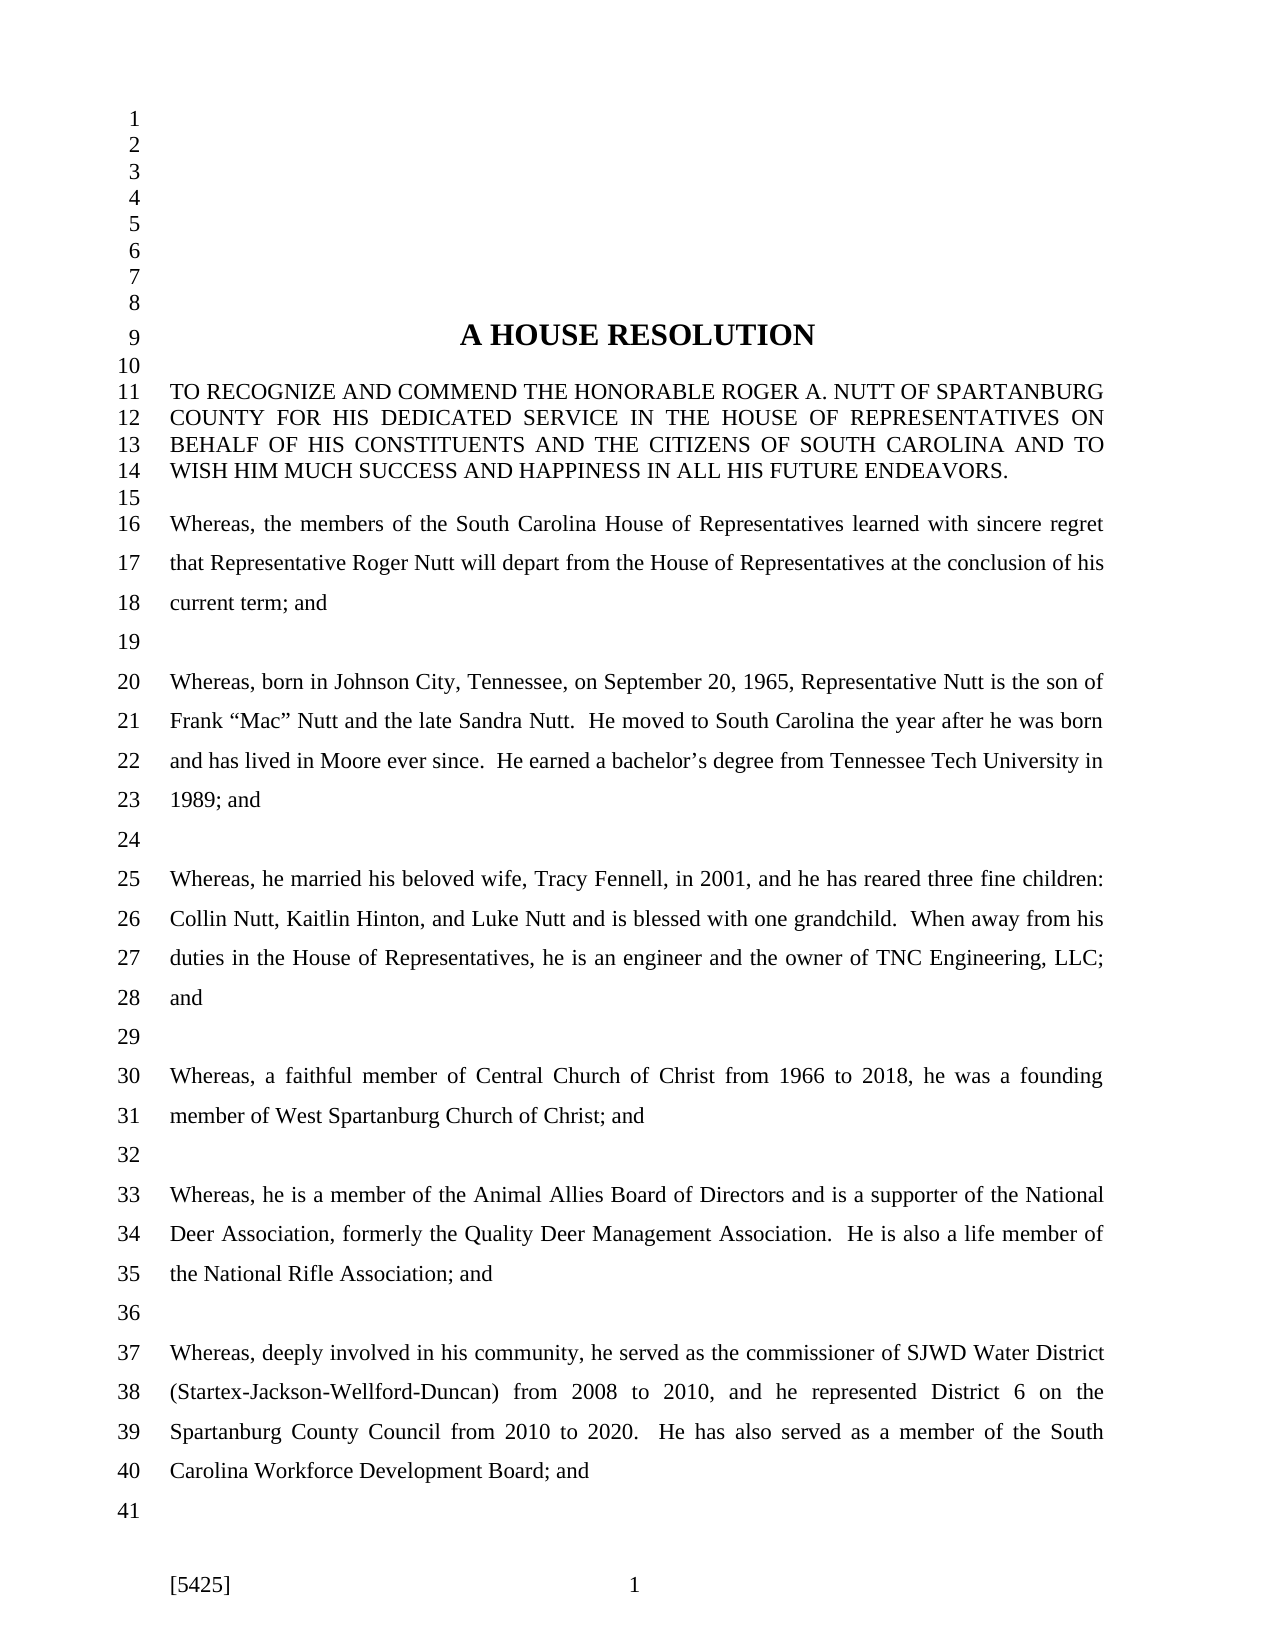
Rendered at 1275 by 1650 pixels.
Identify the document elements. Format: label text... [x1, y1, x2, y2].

text Whereas, born in Johnson City, Tennessee, on September 20, 1965, Representative Nutt is the son of Frank “Mac” Nutt and the late Sandra Nutt. He moved to South Carolina the year after he was born and has lived in Moore ever since. He earned a bachelor’s degree from Tennessee Tech University in 1989; and [169, 668, 1106, 813]
text Whereas, a faithful member of Central Church of Christ from 1966 to 2018, he was a founding member of West Spartanburg Church of Christ; and [169, 1063, 1106, 1128]
text Whereas, deeply involved in his community, he served as the commissioner of SJWD Water District (Startex‑Jackson‑Wellford‑Duncan) from 2008 to 2010, and he represented District 6 on the Spartanburg County Council from 2010 to 2020. He has also served as a member of the South Carolina Workforce Development Board; and [169, 1339, 1106, 1484]
text Whereas, he is a member of the Animal Allies Board of Directors and is a supporter of the National Deer Association, formerly the Quality Deer Management Association. He is also a life member of the National Rifle Association; and [169, 1181, 1106, 1286]
text Whereas, the members of the South Carolina House of Representatives learned with sincere regret that Representative Roger Nutt will depart from the House of Representatives at the conclusion of his current term; and [169, 510, 1106, 615]
text Whereas, he married his beloved wife, Tracy Fennell, in 2001, and he has reared three fine children: Collin Nutt, Kaitlin Hinton, and Luke Nutt and is blessed with one grandchild. When away from his duties in the House of Representatives, he is an engineer and the owner of TNC Engineering, LLC; and [169, 865, 1106, 1010]
text A RESOLUTION [169, 316, 1106, 352]
